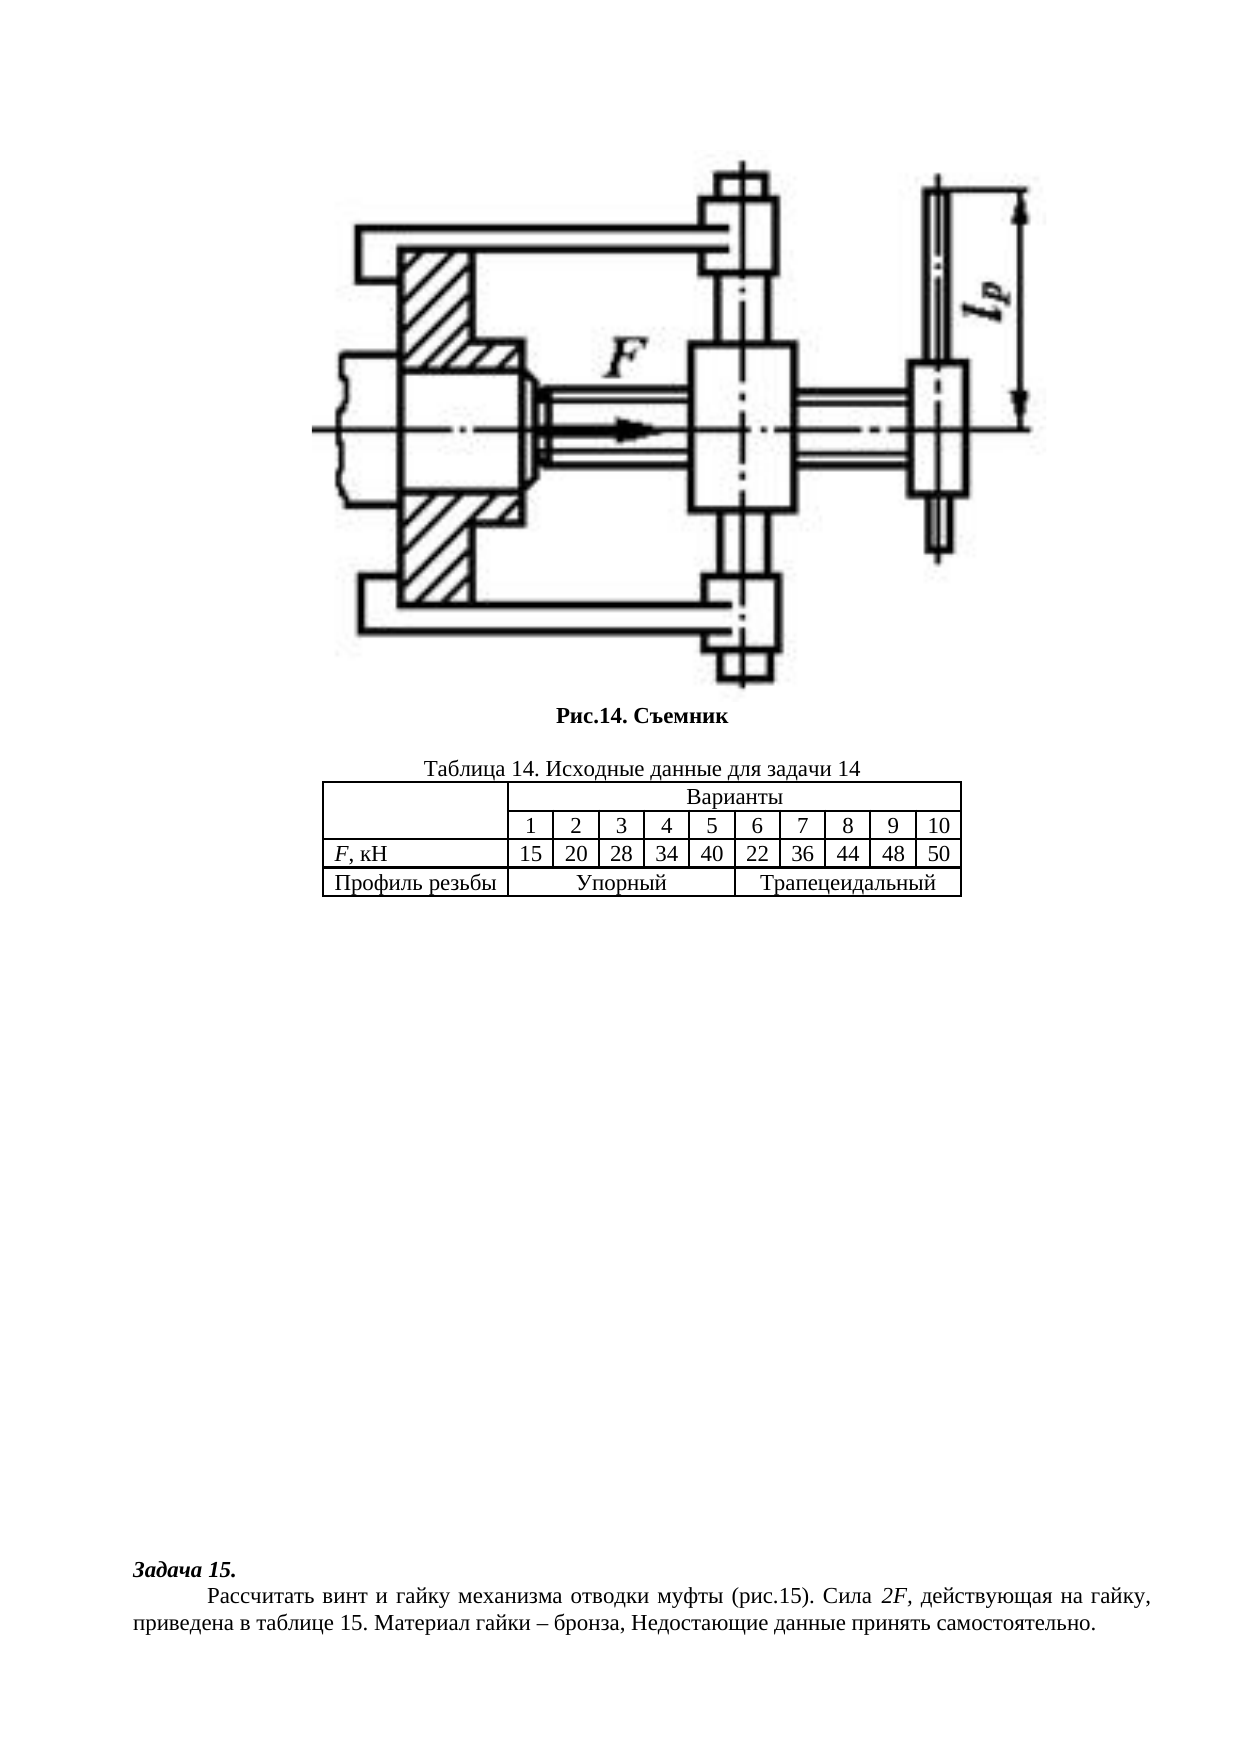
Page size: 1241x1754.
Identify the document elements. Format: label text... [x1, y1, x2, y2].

table_cell Упорный [509, 869, 734, 895]
table_cell 3 [600, 812, 643, 838]
table_cell 22 [736, 840, 779, 866]
picture [311, 150, 1047, 702]
table_header Варианты [509, 783, 960, 809]
table_cell 4 [645, 812, 688, 838]
table_cell 8 [826, 812, 869, 838]
text Рис.14. Съемник [133, 702, 1151, 728]
table_cell 48 [871, 840, 915, 866]
table_cell 9 [871, 812, 915, 838]
table_cell 1 [509, 812, 552, 838]
table_cell F, кН [324, 840, 507, 866]
table_header [324, 783, 507, 838]
table_cell 20 [554, 840, 598, 866]
table_cell 5 [690, 812, 734, 838]
table_cell 10 [917, 812, 960, 838]
table_cell 44 [826, 840, 869, 866]
table_cell 36 [781, 840, 824, 866]
table_cell 40 [690, 840, 734, 866]
table_cell 2 [554, 812, 598, 838]
table_cell 28 [600, 840, 643, 866]
text Рассчитать винт и гайку механизма отводки муфты (рис.15). Сила 2F, действующая на гайку, приведена в таблице 15. Материал гайки – бронза, Недостающие данные принять самостоятельно. [133, 1582, 1151, 1635]
text Таблица 14. Исходные данные для задачи 14 [133, 755, 1151, 781]
table_cell Трапецеидальный [736, 869, 960, 895]
table_cell 15 [509, 840, 552, 866]
table_cell 34 [645, 840, 688, 866]
table_cell Профиль резьбы [324, 869, 507, 895]
table_cell 7 [781, 812, 824, 838]
table_cell 50 [917, 840, 960, 866]
table_cell 6 [736, 812, 779, 838]
text Задача 15. [133, 1556, 1151, 1582]
